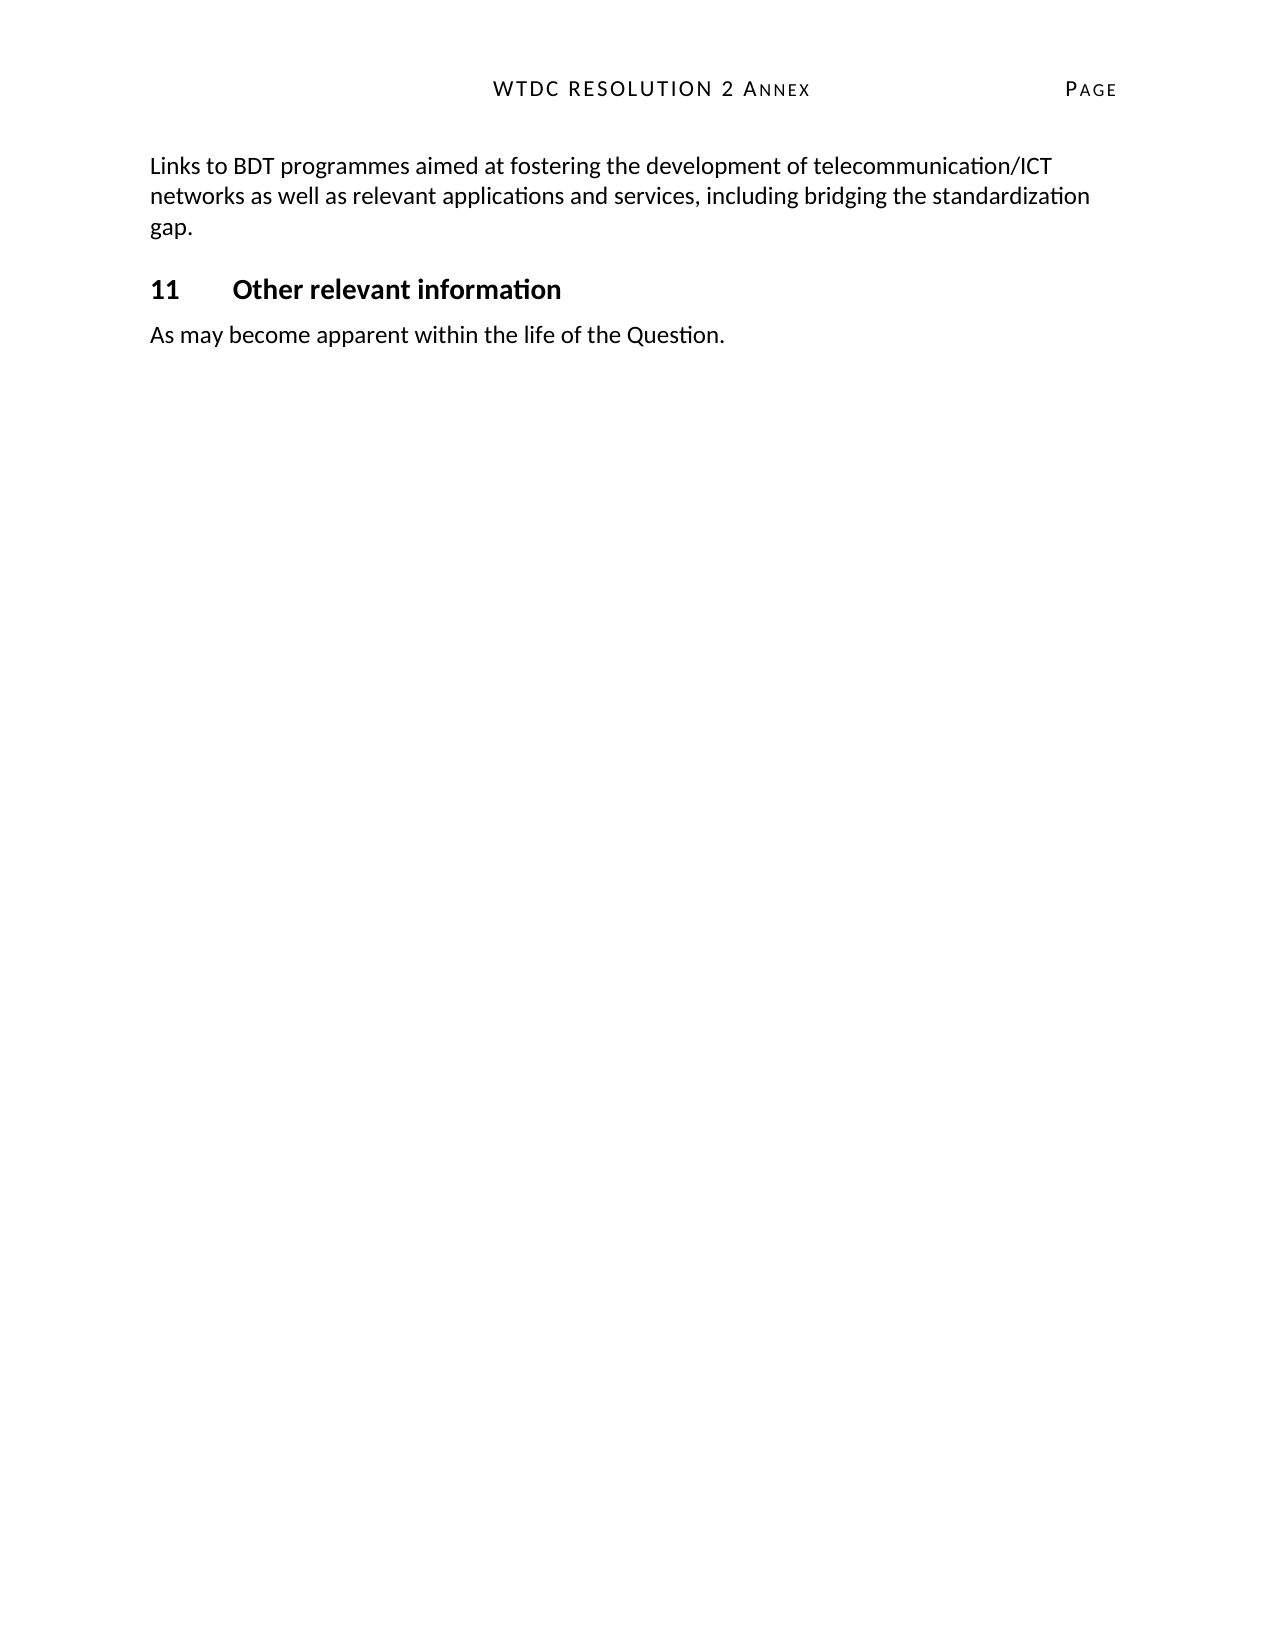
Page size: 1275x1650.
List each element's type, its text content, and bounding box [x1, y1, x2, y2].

text Links to BDT programmes aimed at fostering the development of telecommunication/ICT networks as well as relevant applications and services, including bridging the standardization gap. [150, 150, 1125, 242]
text As may become apparent within the life of the Question. [150, 319, 1125, 349]
text 11 Other relevant information [150, 271, 1125, 306]
